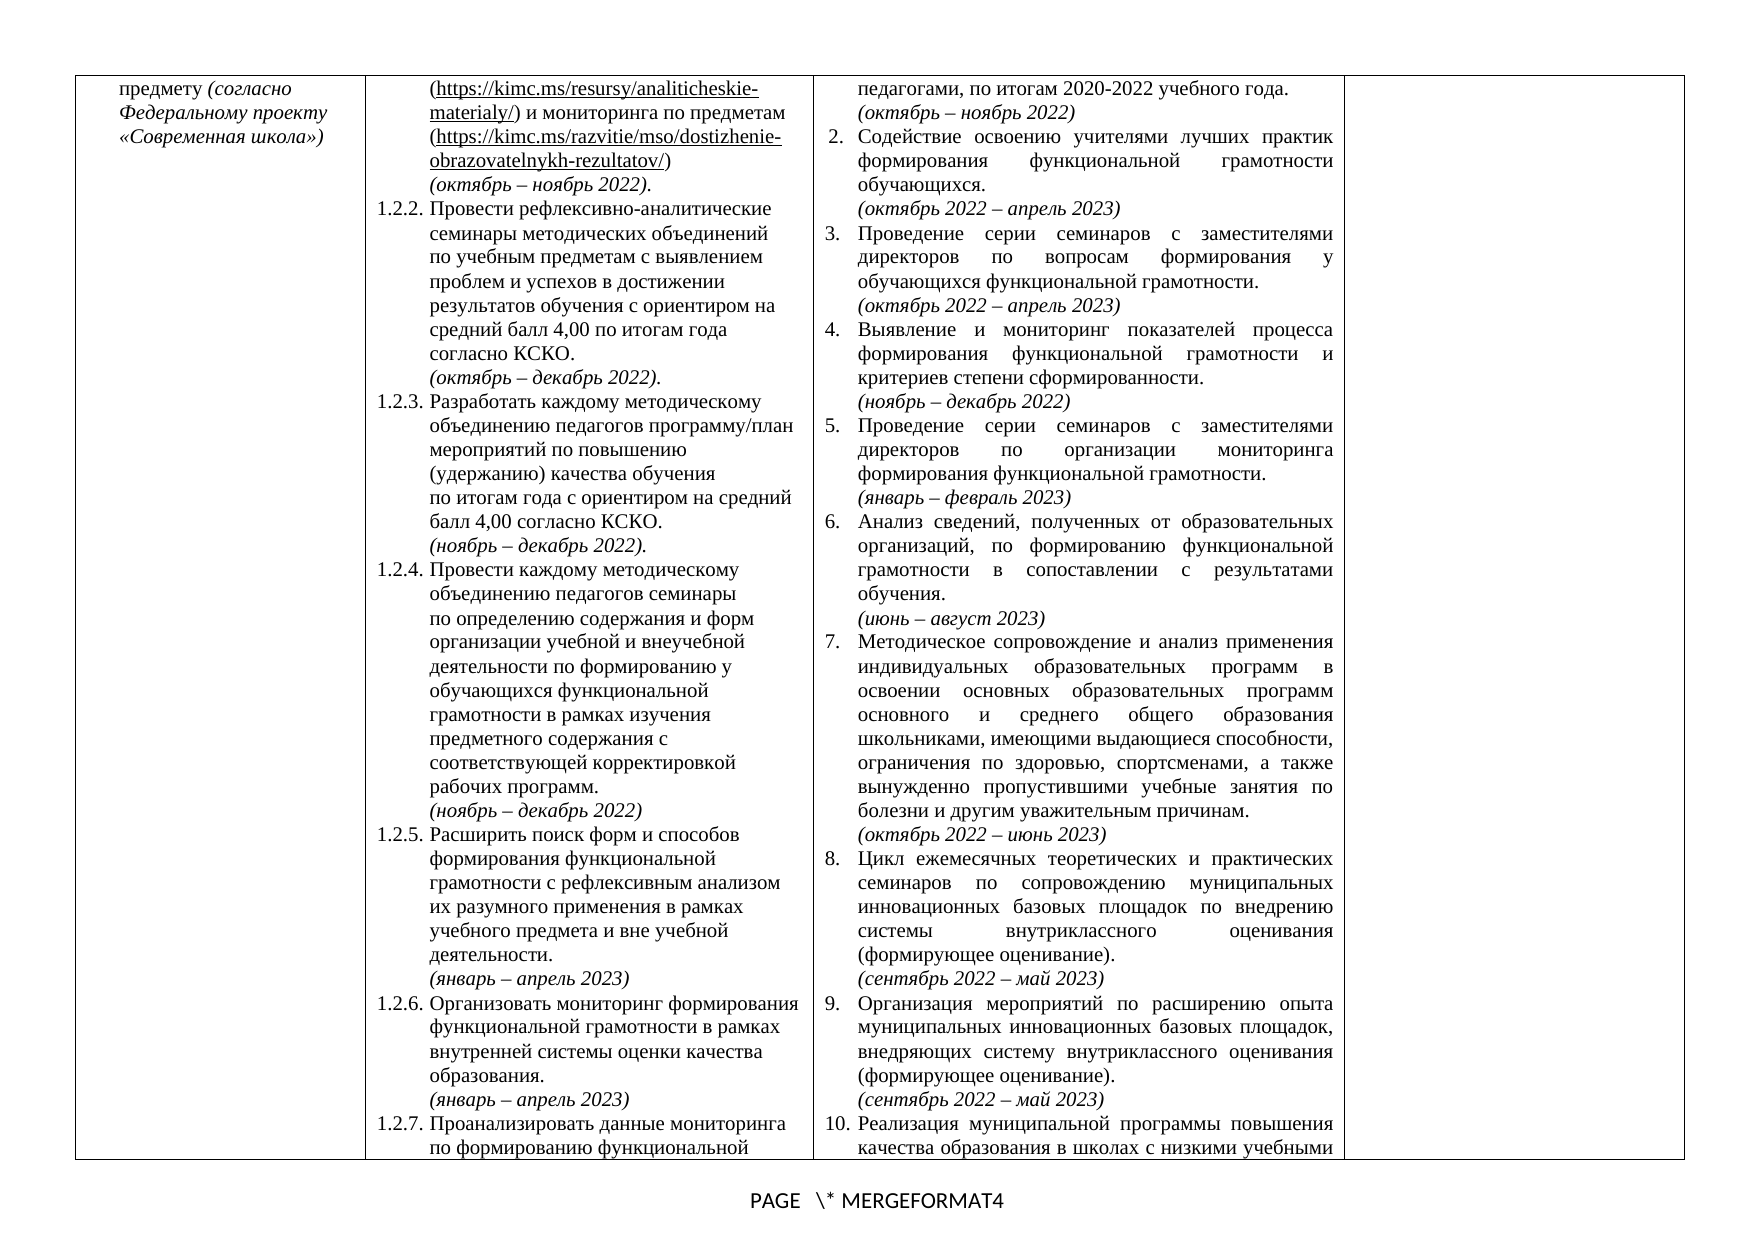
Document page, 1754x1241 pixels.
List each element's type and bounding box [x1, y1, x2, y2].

table_cell [814, 76, 1344, 1159]
table_cell [76, 76, 365, 1159]
table_cell [1345, 76, 1684, 1159]
table_cell [366, 76, 813, 1159]
